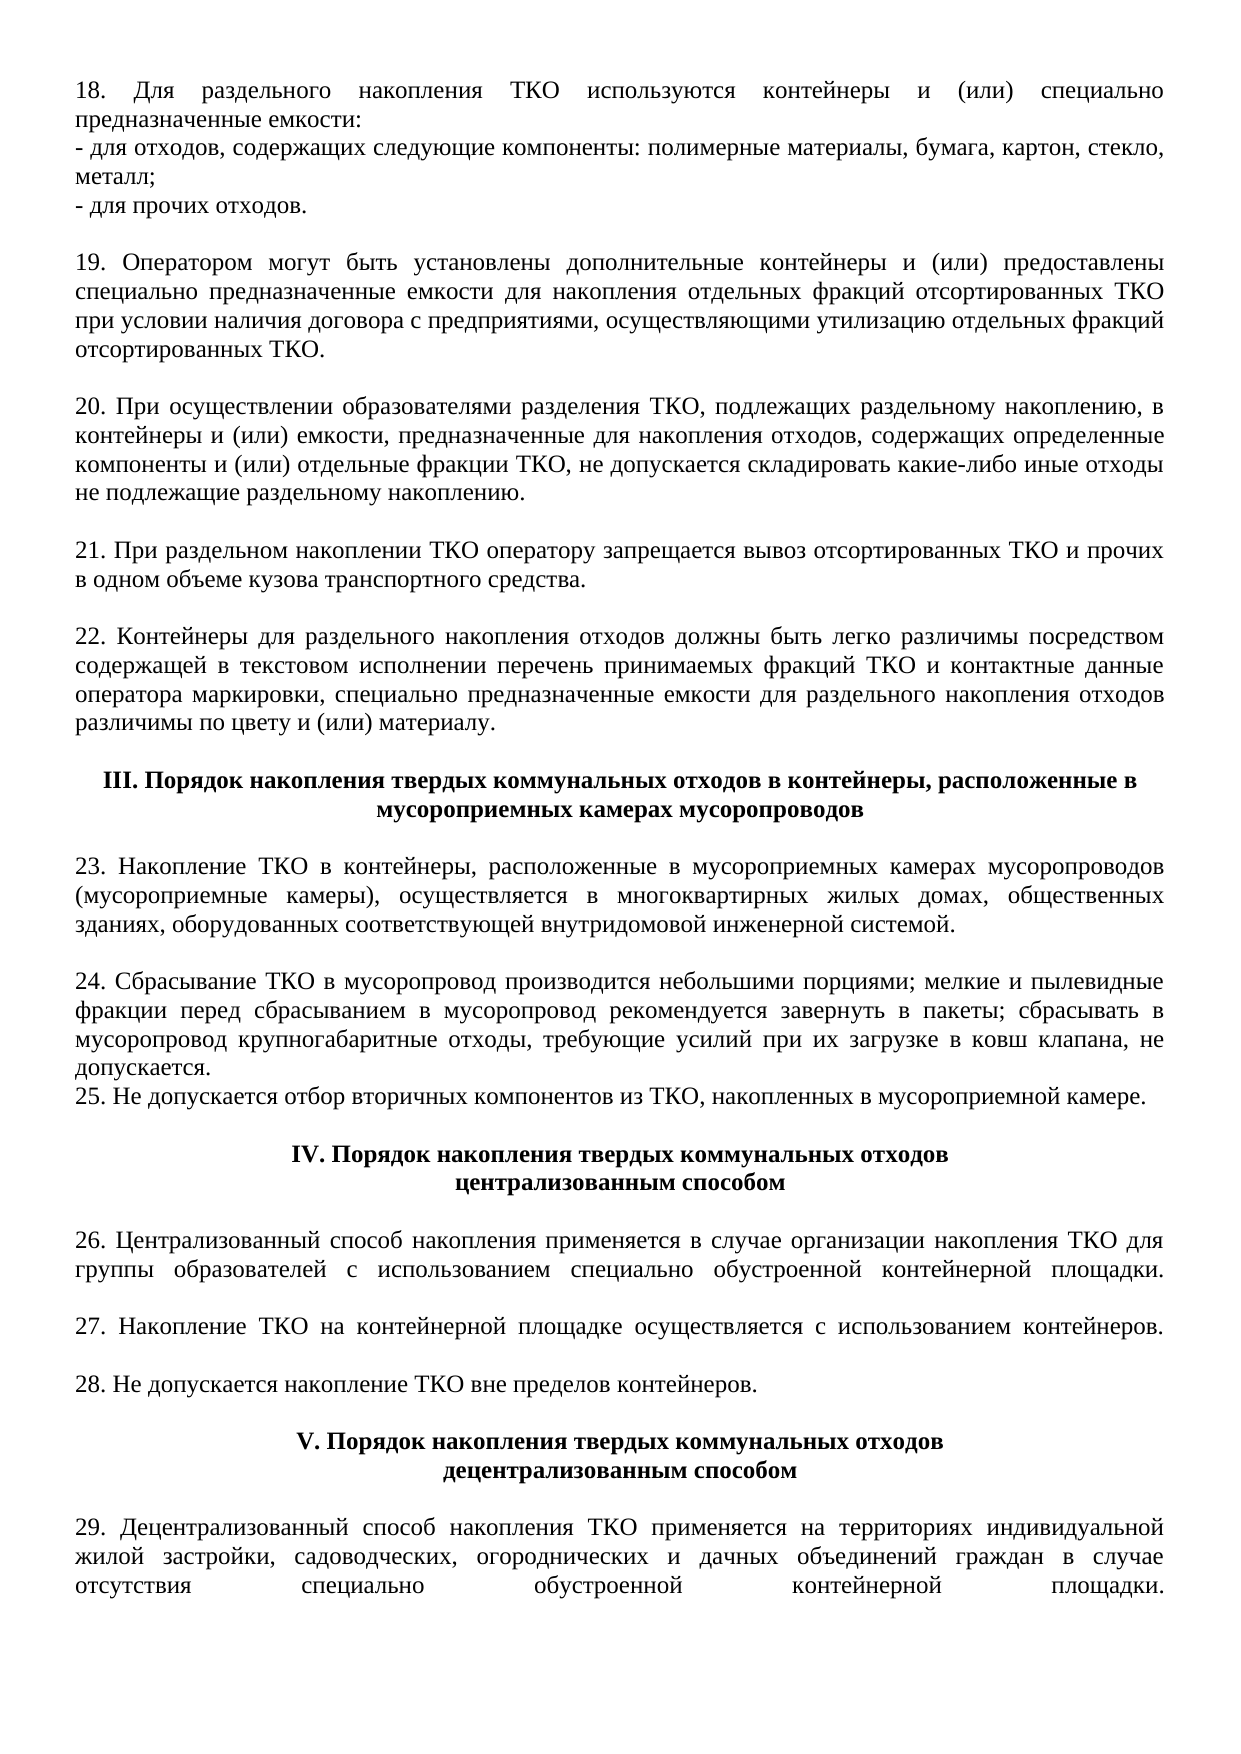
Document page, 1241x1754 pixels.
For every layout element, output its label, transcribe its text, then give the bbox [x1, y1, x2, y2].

text 24. Сбрасывание ТКО в мусоропровод производится небольшими порциями; мелкие и пылевидные фракции перед сбрасыванием в мусоропровод рекомендуется завернуть в пакеты; сбрасывать в мусоропровод крупногабаритные отходы, требующие усилий при их загрузке в ковш клапана, не допускается. [75, 966, 1165, 1081]
text 19. Оператором могут быть установлены дополнительные контейнеры и (или) предоставлены специально предназначенные емкости для накопления отдельных фракций отсортированных ТКО при условии наличия договора с предприятиями, осуществляющими утилизацию отдельных фракций отсортированных ТКО. [75, 247, 1165, 362]
text III. Порядок накопления твердых коммунальных отходов в контейнеры, расположенные в мусороприемных камерах мусоропроводов [75, 765, 1165, 822]
text - для прочих отходов. [75, 190, 1165, 219]
text 22. Контейнеры для раздельного накопления отходов должны быть легко различимы посредством содержащей в текстовом исполнении перечень принимаемых фракций ТКО и контактные данные оператора маркировки, специально предназначенные емкости для раздельного накопления отходов различимы по цвету и (или) материалу. [75, 621, 1165, 736]
text 20. При осуществлении образователями разделения ТКО, подлежащих раздельному накоплению, в контейнеры и (или) емкости, предназначенные для накопления отходов, содержащих определенные компоненты и (или) отдельные фракции ТКО, не допускается складировать какие-либо иные отходы не подлежащие раздельному накоплению. [75, 391, 1165, 506]
text централизованным способом [75, 1167, 1165, 1196]
text децентрализованным способом [75, 1455, 1165, 1484]
text - для отходов, содержащих следующие компоненты: полимерные материалы, бумага, картон, стекло, металл; [75, 132, 1165, 190]
text 27. Накопление ТКО на контейнерной площадке осуществляется с использованием контейнеров. [75, 1311, 1165, 1369]
text V. Порядок накопления твердых коммунальных отходов [75, 1426, 1165, 1455]
text 26. Централизованный способ накопления применяется в случае организации накопления ТКО для группы образователей с использованием специально обустроенной контейнерной площадки. [75, 1225, 1165, 1311]
text 29. Децентрализованный способ накопления ТКО применяется на территориях индивидуальной жилой застройки, садоводческих, огороднических и дачных объединений граждан в случае отсутствия специально обустроенной контейнерной площадки. [75, 1512, 1165, 1627]
text 21. При раздельном накоплении ТКО оператору запрещается вывоз отсортированных ТКО и прочих в одном объеме кузова транспортного средства. [75, 535, 1165, 592]
text 28. Не допускается накопление ТКО вне пределов контейнеров. [75, 1369, 1165, 1397]
text 18. Для раздельного накопления ТКО используются контейнеры и (или) специально предназначенные емкости: [75, 75, 1165, 132]
text 23. Накопление ТКО в контейнеры, расположенные в мусороприемных камерах мусоропроводов (мусороприемные камеры), осуществляется в многоквартирных жилых домах, общественных зданиях, оборудованных соответствующей внутридомовой инженерной системой. [75, 851, 1165, 937]
text 25. Не допускается отбор вторичных компонентов из ТКО, накопленных в мусороприемной камере. [75, 1081, 1165, 1110]
text IV. Порядок накопления твердых коммунальных отходов [75, 1139, 1165, 1167]
